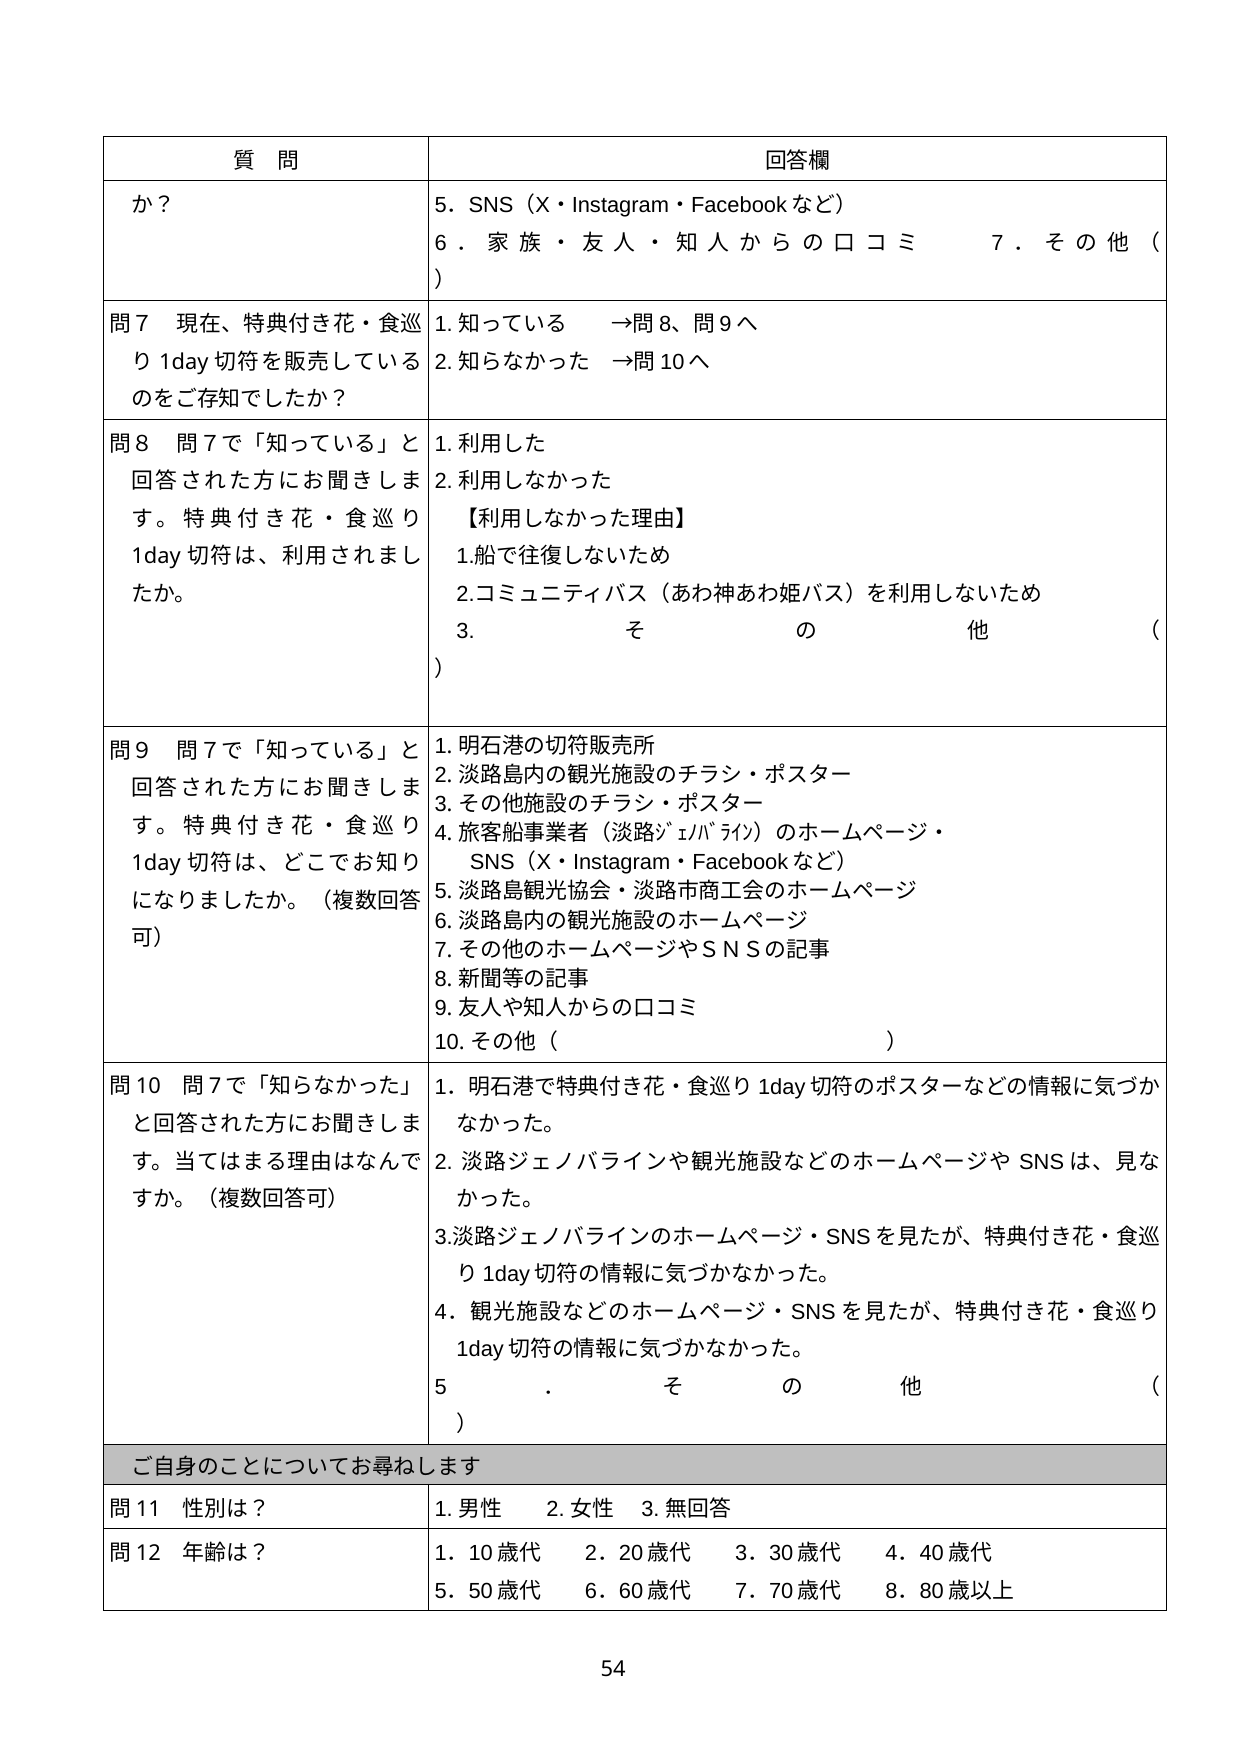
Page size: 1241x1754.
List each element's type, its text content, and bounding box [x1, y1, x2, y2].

table_cell 問９ 問７で「知っている」と回答された方にお聞きします。特典付き花・食巡り1day切符は、どこでお知りになりましたか。（複数回答可） [104, 727, 428, 1062]
table_cell 1．明石港で特典付き花・食巡り1day切符のポスターなどの情報に気づかなかった。 2. 淡路ジェノバラインや観光施設などのホームページやSNSは、見なかった。 3.淡路ジェノバラインのホームページ・SNSを見たが、特典付き花・食巡り1day切符の情報に気づかなかった。 4．観光施設などのホームページ・SNSを見たが、特典付き花・食巡り1day切符の情報に気づかなかった。 5．その他 （ ） [429, 1063, 1166, 1444]
table_cell 1. 知っている →問8、問9へ 2. 知らなかった →問10へ [429, 301, 1166, 419]
table_cell 問12 年齢は？ [104, 1529, 428, 1610]
table_cell ご自身のことについてお尋ねします [104, 1445, 1166, 1484]
table_cell 問７ 現在、特典付き花・食巡り1day切符を販売しているのをご存知でしたか？ [104, 301, 428, 419]
table_cell 1. 利用した 2. 利用しなかった 【利用しなかった理由】 1.船で往復しないため 2.コミュニティバス（あわ神あわ姫バス）を利用しないため 3.その他（ ） [429, 420, 1166, 726]
table_cell 1. 男性 2. 女性 3. 無回答 [429, 1485, 1166, 1528]
table_header 回答欄 [429, 137, 1166, 180]
table_cell 1. 明石港の切符販売所 2. 淡路島内の観光施設のチラシ・ポスター 3. その他施設のチラシ・ポスター 4. 旅客船事業者（淡路ｼﾞｪﾉﾊﾞﾗｲﾝ）のホームページ・ SNS（X・Instagram・Facebookなど） 5. 淡路島観光協会・淡路市商工会のホームページ 6. 淡路島内の観光施設のホームページ 7. その他のホームページやＳＮＳの記事 8. 新聞等の記事 9. 友人や知人からの口コミ 10. その他（ ） [429, 727, 1166, 1062]
table_cell 問６ この船を何で知りましたか？ [104, 181, 428, 299]
table_header 質 問 [104, 137, 428, 180]
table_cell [429, 181, 1166, 299]
table_cell 問11 性別は？ [104, 1485, 428, 1528]
table_cell 1．10歳代 2．20歳代 3．30歳代 4．40歳代 5．50歳代 6．60歳代 7．70歳代 8．80歳以上 [429, 1529, 1166, 1610]
table_cell 問10 問7で「知らなかった」と回答された方にお聞きします。当てはまる理由はなんですか。（複数回答可） [104, 1063, 428, 1444]
table_cell 問８ 問７で「知っている」と回答された方にお聞きします。特典付き花・食巡り1day切符は、利用されましたか。 [104, 420, 428, 726]
